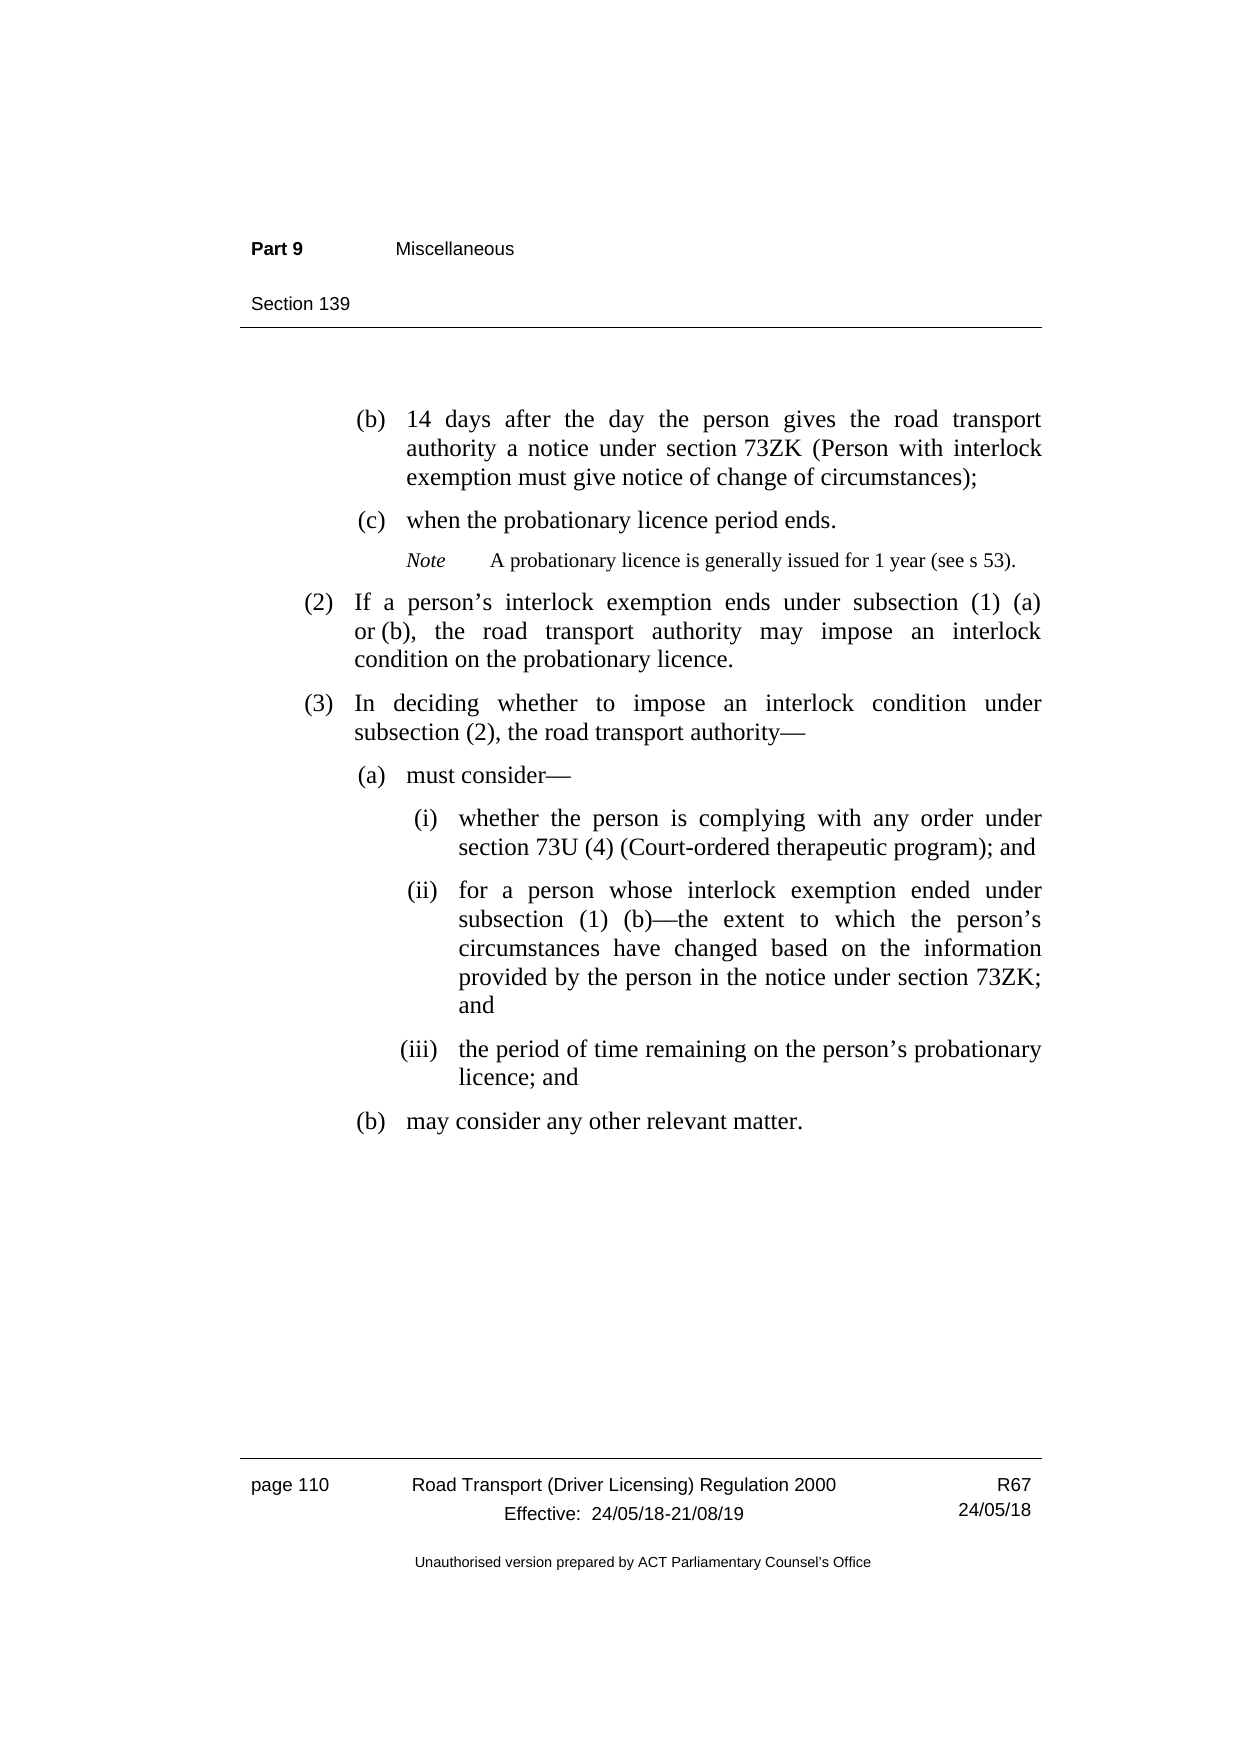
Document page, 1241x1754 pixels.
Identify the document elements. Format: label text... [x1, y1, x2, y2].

text (2) If a person’s interlock exemption ends under subsection (1) (a) or (b), the road transport authority may impose an interlock condition on the probationary licence. [239, 587, 1042, 673]
text (3) In deciding whether to impose an interlock condition under subsection (2), the road transport authority— [239, 688, 1042, 745]
text (b) 14 days after the day the person gives the road transport authority a notice under section 73ZK (Person with interlock exemption must give notice of change of circumstances); [239, 404, 1042, 490]
text (a) must consider— [239, 760, 1042, 789]
text (ii) for a person whose interlock exemption ended under subsection (1) (b)––the extent to which the person’s circumstances have changed based on the information provided by the person in the notice under section 73ZK; and [239, 875, 1042, 1019]
text (b) may consider any other relevant matter. [239, 1106, 1042, 1134]
text Note A probationary licence is generally issued for 1 year (see s 53). [406, 548, 1042, 572]
text (i) whether the person is complying with any order under section 73U (4) (Court-ordered therapeutic program); and [239, 803, 1042, 861]
text (iii) the period of time remaining on the person’s probationary licence; and [239, 1034, 1042, 1091]
text (c) when the probationary licence period ends. [239, 505, 1042, 534]
